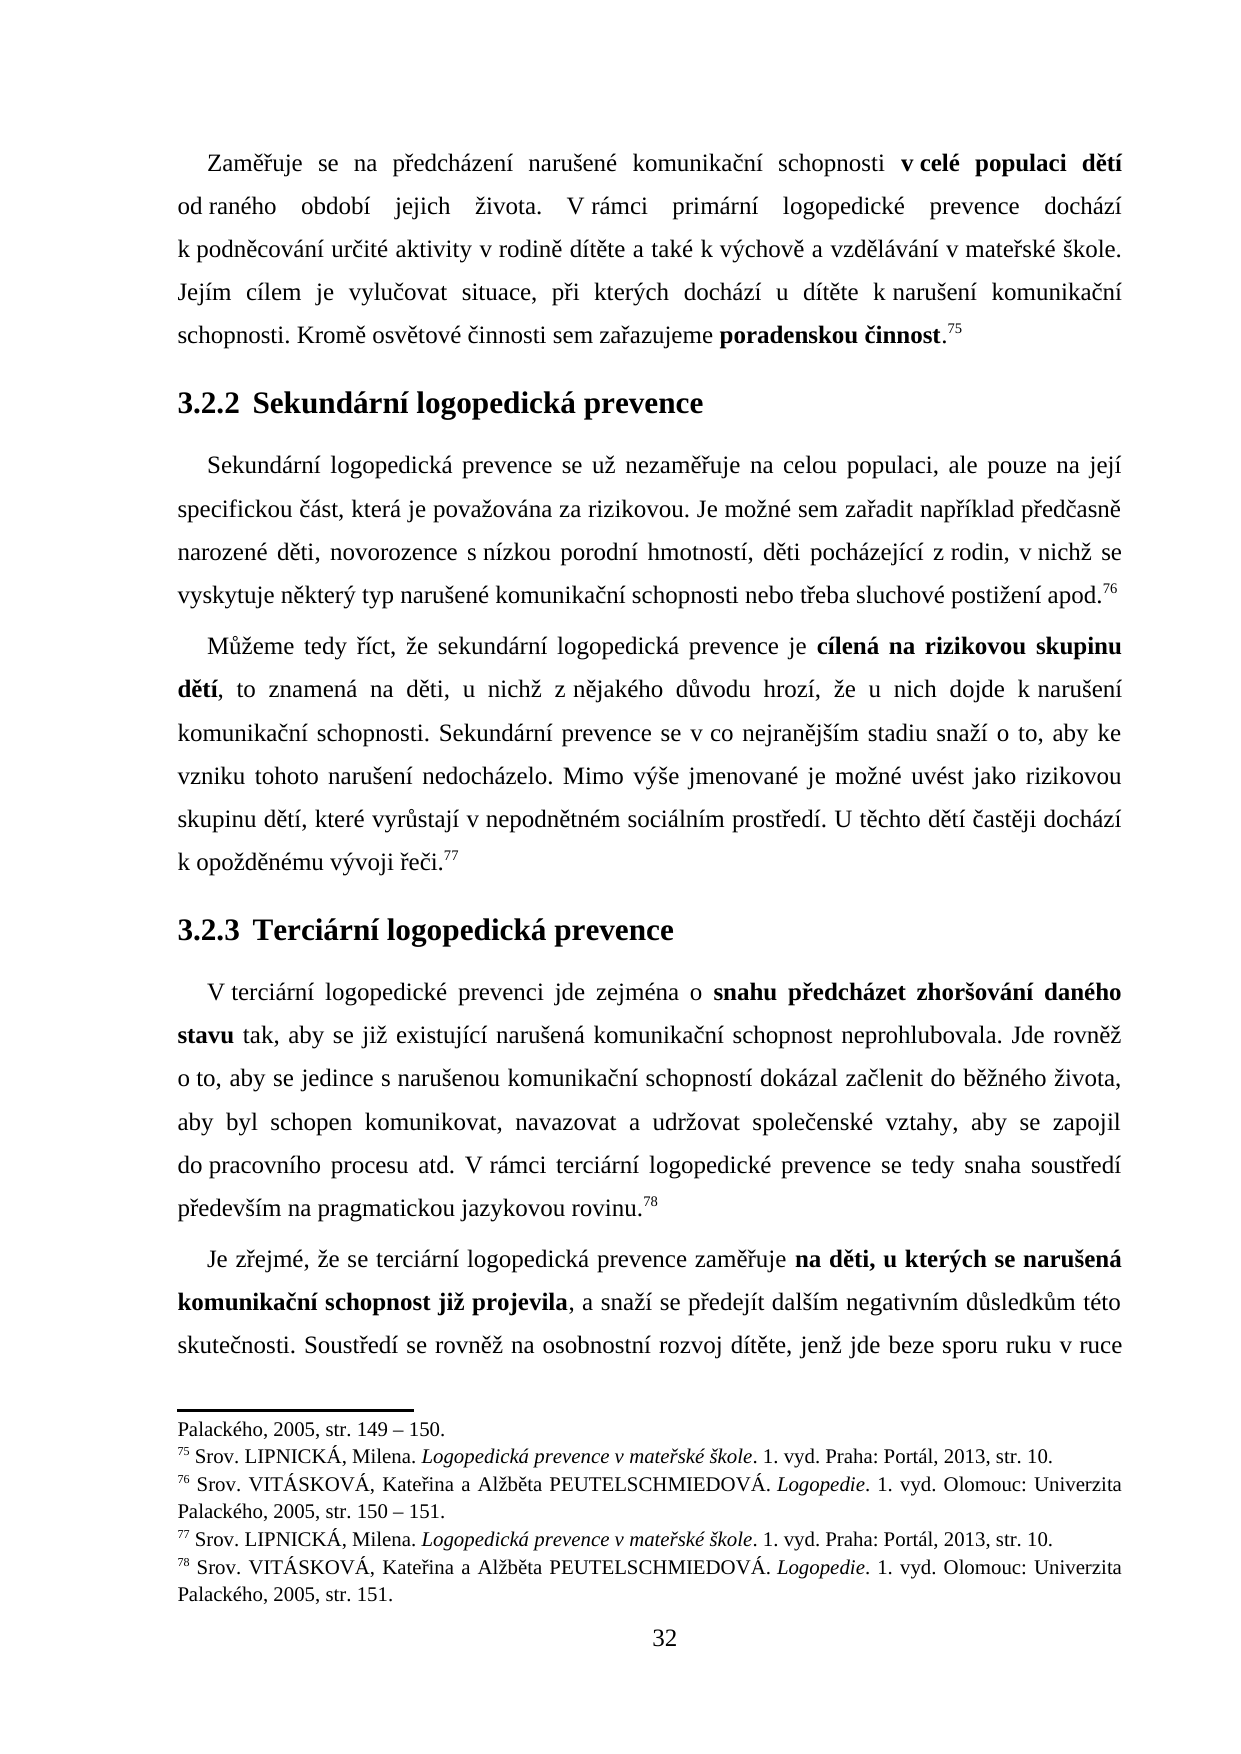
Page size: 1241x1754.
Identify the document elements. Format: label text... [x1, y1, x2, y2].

subtitle Sekundární logopedická prevence [177, 384, 1122, 420]
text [177, 1244, 1122, 1359]
text Můžeme tedy říct, že sekundární logopedická prevence je cílená na rizikovou skupinu dětí, to znamená na děti, u nichž z nějakého důvodu hrozí, že u nich dojde k narušení komunikační schopnosti. Sekundární prevence se v co nejranějším stadiu snaží o to, aby ke vzniku tohoto narušení nedocházelo. Mimo výše jmenované je možné uvést jako rizikovou skupinu dětí, které vyrůstají v nepodnětném sociálním prostředí. U těchto dětí častěji dochází k opožděnému vývoji řeči. [177, 631, 1122, 876]
text Sekundární logopedická prevence se už nezaměřuje na celou populaci, ale pouze na její specifickou část, která je považována za rizikovou. Je možné sem zařadit například předčasně narozené děti, novorozence s nízkou porodní hmotností, děti pocházející z rodin, v nichž se vyskytuje některý typ narušené komunikační schopnosti nebo třeba sluchové postižení apod. [177, 451, 1122, 609]
text Zaměřuje se na předcházení narušené komunikační schopnosti v celé populaci dětí od raného období jejich života. V rámci primární logopedické prevence dochází k podněcování určité aktivity v rodině dítěte a také k výchově a vzdělávání v mateřské škole. Jejím cílem je vylučovat situace, při kterých dochází u dítěte k narušení komunikační schopnosti. Kromě osvětové činnosti sem zařazujeme poradenskou činnost. [177, 148, 1122, 349]
text V terciární logopedické prevenci jde zejména o snahu předcházet zhoršování daného stavu tak, aby se již existující narušená komunikační schopnost neprohlubovala. Jde rovněž o to, aby se jedince s narušenou komunikační schopností dokázal začlenit do běžného života, aby byl schopen komunikovat, navazovat a udržovat společenské vztahy, aby se zapojil do pracovního procesu atd. V rámci terciární logopedické prevence se tedy snaha soustředí především na pragmatickou jazykovou rovinu. [177, 977, 1122, 1222]
subtitle Terciární logopedická prevence [177, 911, 1122, 947]
